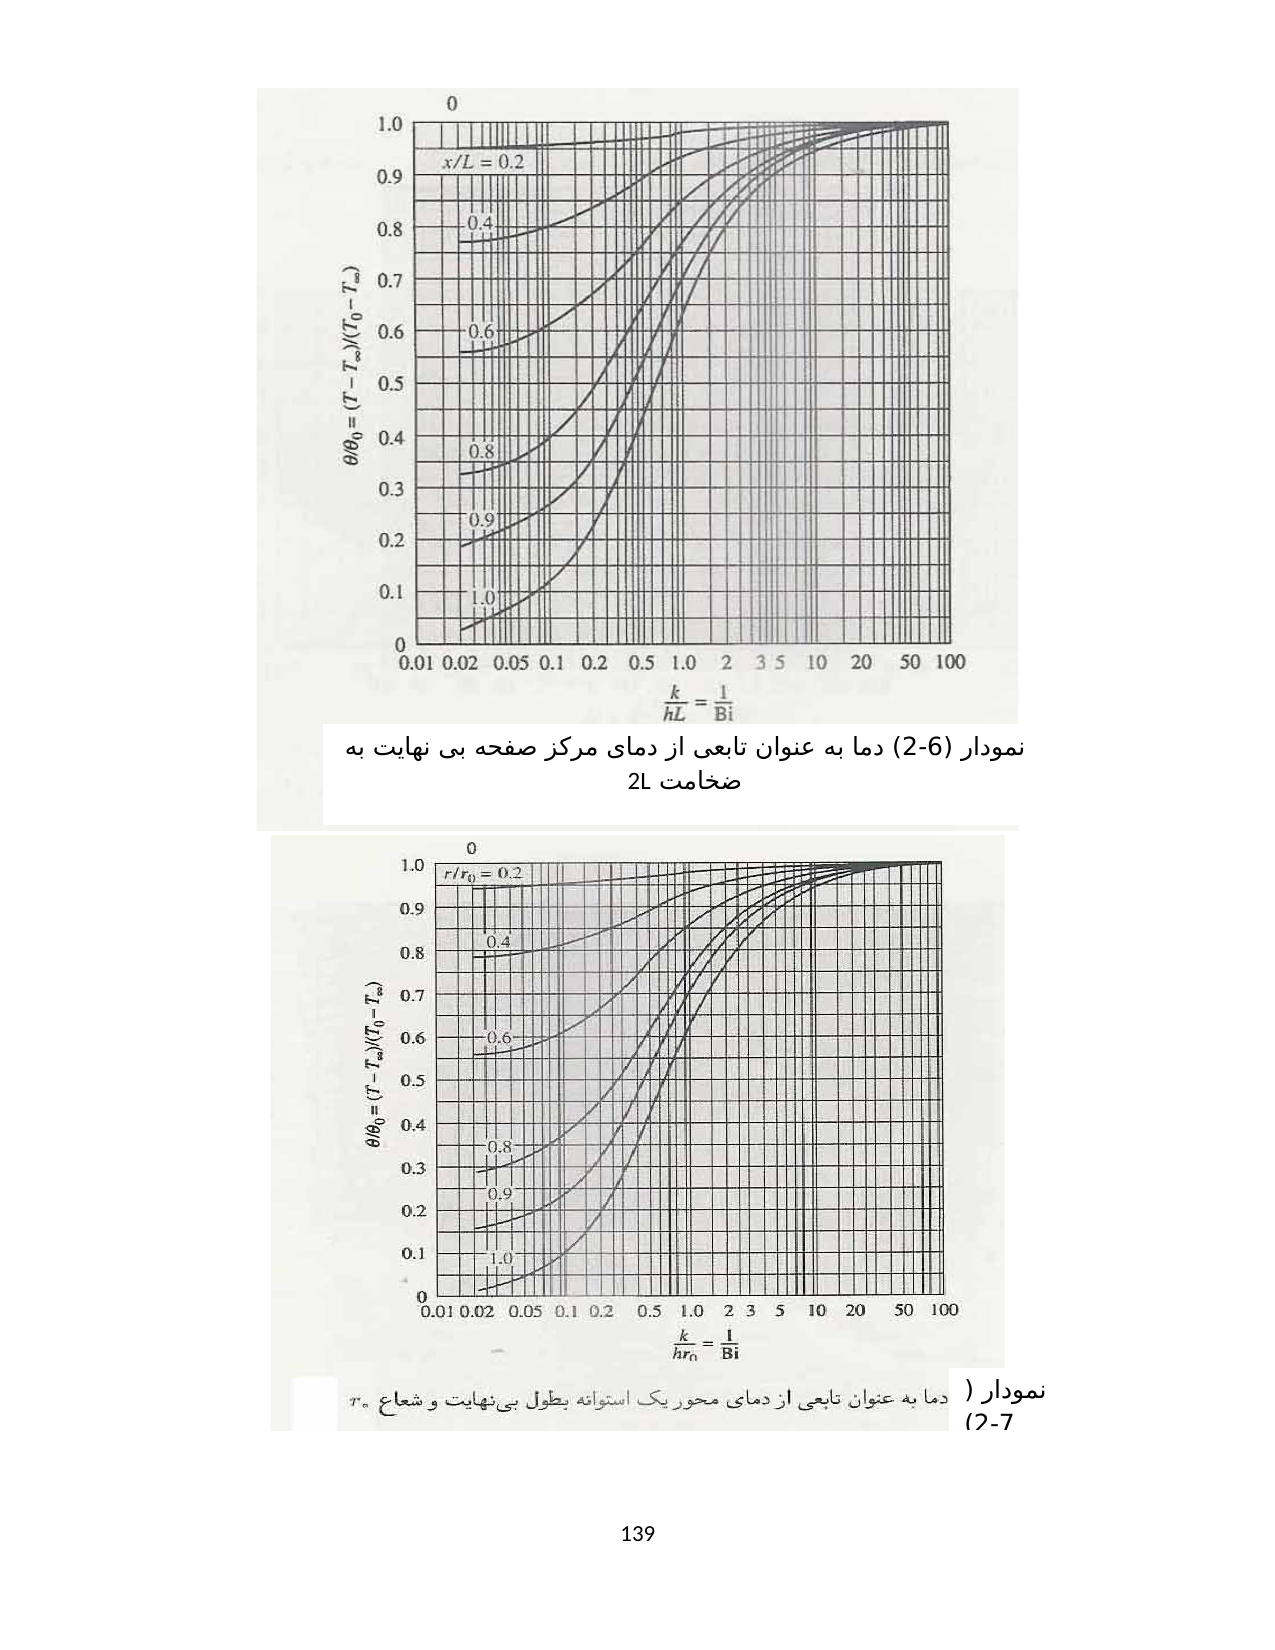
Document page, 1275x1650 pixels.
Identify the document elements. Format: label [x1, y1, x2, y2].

picture [270, 835, 1005, 1431]
picture [256, 88, 1019, 831]
